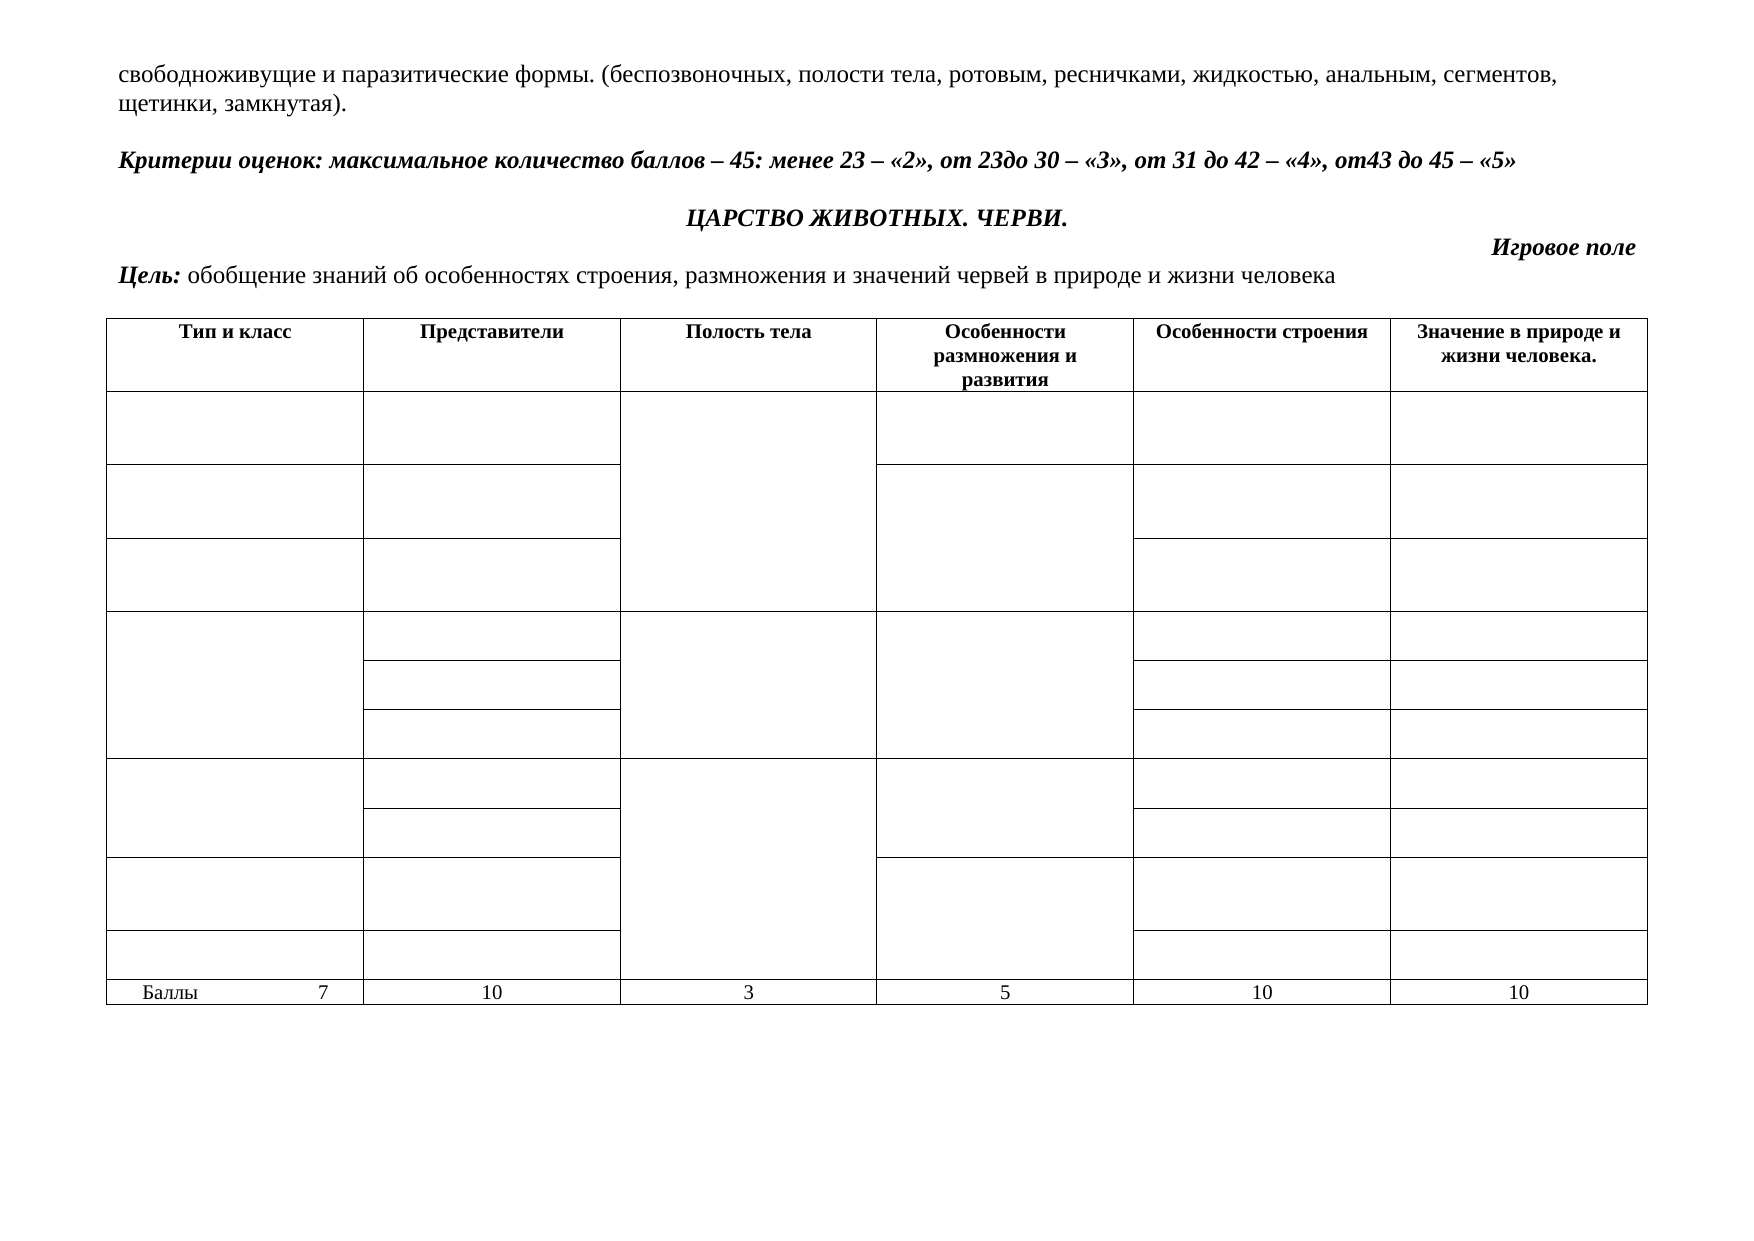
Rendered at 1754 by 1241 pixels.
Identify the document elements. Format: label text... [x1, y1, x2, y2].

table_cell 10 [1391, 980, 1647, 1004]
table_cell [107, 858, 363, 930]
table_cell [107, 465, 363, 537]
table_cell [877, 612, 1133, 758]
table_cell [364, 710, 620, 758]
table_cell [621, 759, 876, 979]
table_header Полость тела [621, 319, 876, 391]
table_cell [1391, 612, 1647, 660]
table_cell [1134, 759, 1390, 807]
table_cell [1134, 858, 1390, 930]
table_cell 3 [621, 980, 876, 1004]
table_cell [1134, 465, 1390, 537]
table_cell [621, 612, 876, 758]
table_cell [621, 392, 876, 611]
table_cell [877, 759, 1133, 857]
table_cell [1134, 539, 1390, 611]
table_cell [1134, 809, 1390, 857]
table_cell [364, 759, 620, 807]
table_header Представители [364, 319, 620, 391]
table_cell [364, 392, 620, 464]
table_cell [364, 661, 620, 709]
table_cell Баллы 7 [107, 980, 363, 1004]
table_cell [364, 858, 620, 930]
table_cell [1134, 661, 1390, 709]
table_cell [1391, 392, 1647, 464]
table_header Особенности размножения и развития [877, 319, 1133, 391]
text ЦАРСТВО ЖИВОТНЫХ. ЧЕРВИ. [118, 203, 1636, 232]
text Критерии оценок: максимальное количество баллов – 45: менее 23 – «2», от 23до 30 – «3», от 31 до 42 – «4», от43 до 45 – «5» [118, 145, 1636, 174]
table_cell [1391, 858, 1647, 930]
text Игровое поле [118, 232, 1636, 260]
table_cell [1391, 710, 1647, 758]
table_cell [364, 931, 620, 979]
table_cell [1391, 539, 1647, 611]
table_cell [107, 612, 363, 758]
table_cell [107, 539, 363, 611]
table_cell 10 [1134, 980, 1390, 1004]
table_cell [364, 612, 620, 660]
table_cell 5 [877, 980, 1133, 1004]
table_cell [107, 392, 363, 464]
table_cell [877, 392, 1133, 464]
table_cell [877, 465, 1133, 611]
table_cell 10 [364, 980, 620, 1004]
table_header Тип и класс [107, 319, 363, 391]
table_cell [877, 858, 1133, 979]
table_cell [1391, 465, 1647, 537]
table_cell [364, 465, 620, 537]
table_cell [1134, 612, 1390, 660]
table_cell [1391, 809, 1647, 857]
table_cell [1391, 759, 1647, 807]
table_cell [1391, 931, 1647, 979]
table_cell [364, 539, 620, 611]
table_cell [1134, 392, 1390, 464]
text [118, 59, 1636, 117]
table_cell [107, 931, 363, 979]
table_header Особенности строения [1134, 319, 1390, 391]
table_cell [364, 809, 620, 857]
table_header Значение в природе и жизни человека. [1391, 319, 1647, 391]
text Цель: обобщение знаний об особенностях строения, размножения и значений червей в природе и жизни человека [118, 260, 1636, 289]
table_cell [1391, 661, 1647, 709]
table_cell [1134, 710, 1390, 758]
table_cell [1134, 931, 1390, 979]
table_cell [107, 759, 363, 857]
